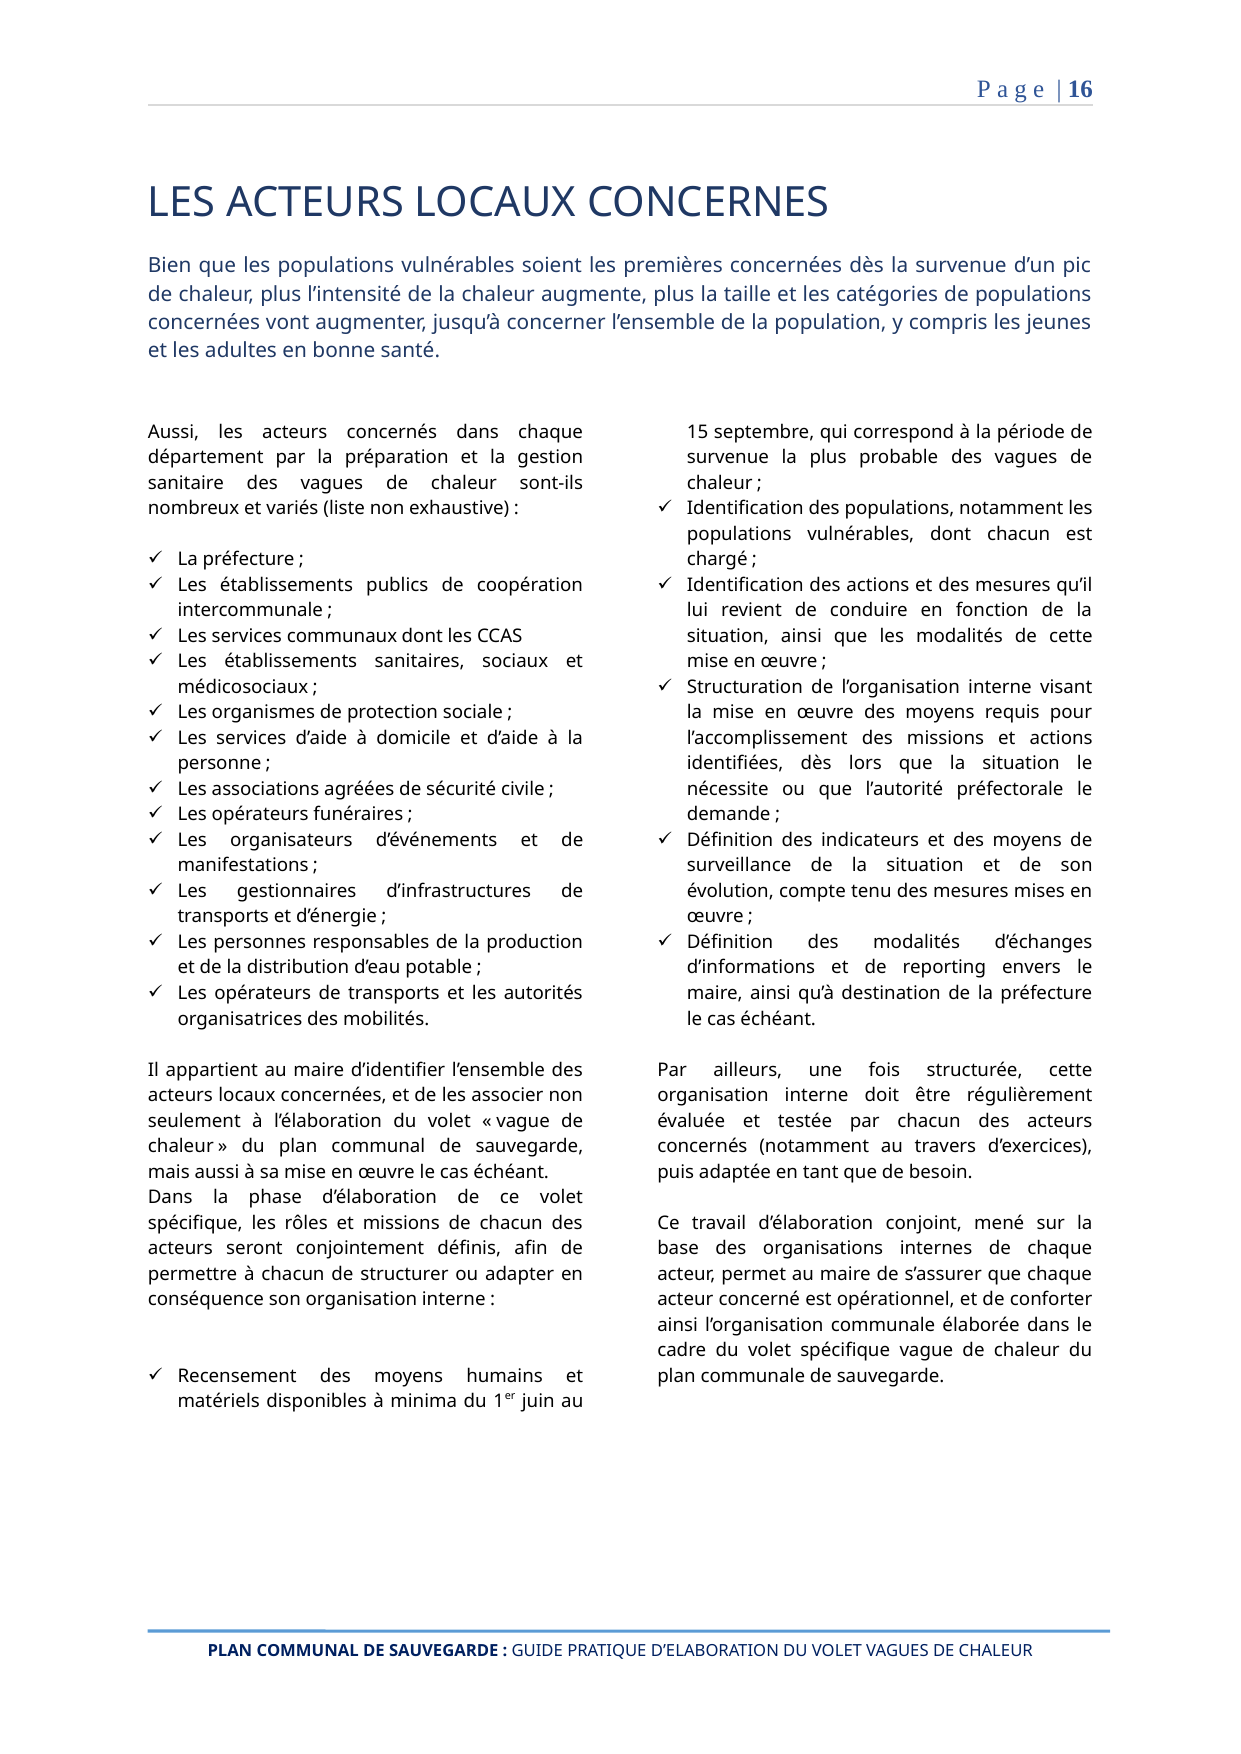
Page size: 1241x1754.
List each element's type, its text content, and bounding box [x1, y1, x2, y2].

list Les organisateurs d’événements et de manifestations ; [148, 826, 583, 877]
list Définition des modalités d’échanges d’informations et de reporting envers le maire, ainsi qu’à destination de la préfecture le cas échéant. [657, 928, 1093, 1030]
list Les gestionnaires d’infrastructures de transports et d’énergie ; [148, 877, 583, 928]
list Recensement des moyens humains et matériels disponibles à minima du 1er juin au 15 septembre, qui correspond à la période de survenue la plus probable des vagues de chaleur ; [148, 1362, 583, 1413]
text Ce travail d’élaboration conjoint, mené sur la base des organisations internes de chaque acteur, permet au maire de s’assurer que chaque acteur concerné est opérationnel, et de conforter ainsi l’organisation communale élaborée dans le cadre du volet spécifique vague de chaleur du plan communale de sauvegarde. [657, 1209, 1093, 1388]
text Bien que les populations vulnérables soient les premières concernées dès la survenue d’un pic de chaleur, plus l’intensité de la chaleur augmente, plus la taille et les catégories de populations concernées vont augmenter, jusqu’à concerner l’ensemble de la population, y compris les jeunes et les adultes en bonne santé. [148, 250, 1093, 364]
list Les opérateurs funéraires ; [148, 801, 583, 826]
list Les organismes de protection sociale ; [148, 699, 583, 724]
subtitle LES ACTEURS LOCAUX CONCERNES [148, 172, 1093, 229]
list Identification des actions et des mesures qu’il lui revient de conduire en fonction de la situation, ainsi que les modalités de cette mise en œuvre ; [657, 571, 1093, 673]
text Il appartient au maire d’identifier l’ensemble des acteurs locaux concernées, et de les associer non seulement à l’élaboration du volet « vague de chaleur » du plan communal de sauvegarde, mais aussi à sa mise en œuvre le cas échéant. [148, 1056, 583, 1183]
list Les services communaux dont les CCAS [148, 622, 583, 648]
text Par ailleurs, une fois structurée, cette organisation interne doit être régulièrement évaluée et testée par chacun des acteurs concernés (notamment au travers d’exercices), puis adaptée en tant que de besoin. [657, 1056, 1093, 1183]
list Les établissements sanitaires, sociaux et médicosociaux ; [148, 648, 583, 699]
list Les personnes responsables de la production et de la distribution d’eau potable ; [148, 928, 583, 979]
text Aussi, les acteurs concernés dans chaque département par la préparation et la gestion sanitaire des vagues de chaleur sont-ils nombreux et variés (liste non exhaustive) : [148, 418, 583, 520]
text Dans la phase d’élaboration de ce volet spécifique, les rôles et missions de chacun des acteurs seront conjointement définis, afin de permettre à chacun de structurer ou adapter en conséquence son organisation interne : [148, 1183, 583, 1311]
list Les associations agréées de sécurité civile ; [148, 775, 583, 801]
list Les opérateurs de transports et les autorités organisatrices des mobilités. [148, 979, 583, 1030]
list La préfecture ; [148, 546, 583, 571]
list Identification des populations, notamment les populations vulnérables, dont chacun est chargé ; [657, 494, 1093, 571]
list Les services d’aide à domicile et d’aide à la personne ; [148, 724, 583, 775]
list Recensement des moyens humains et matériels disponibles à minima du 1er juin au 15 septembre, qui correspond à la période de survenue la plus probable des vagues de chaleur ; [657, 418, 1093, 494]
list Définition des indicateurs et des moyens de surveillance de la situation et de son évolution, compte tenu des mesures mises en œuvre ; [657, 826, 1093, 928]
list Structuration de l’organisation interne visant la mise en œuvre des moyens requis pour l’accomplissement des missions et actions identifiées, dès lors que la situation le nécessite ou que l’autorité préfectorale le demande ; [657, 673, 1093, 826]
list Les établissements publics de coopération intercommunale ; [148, 571, 583, 622]
